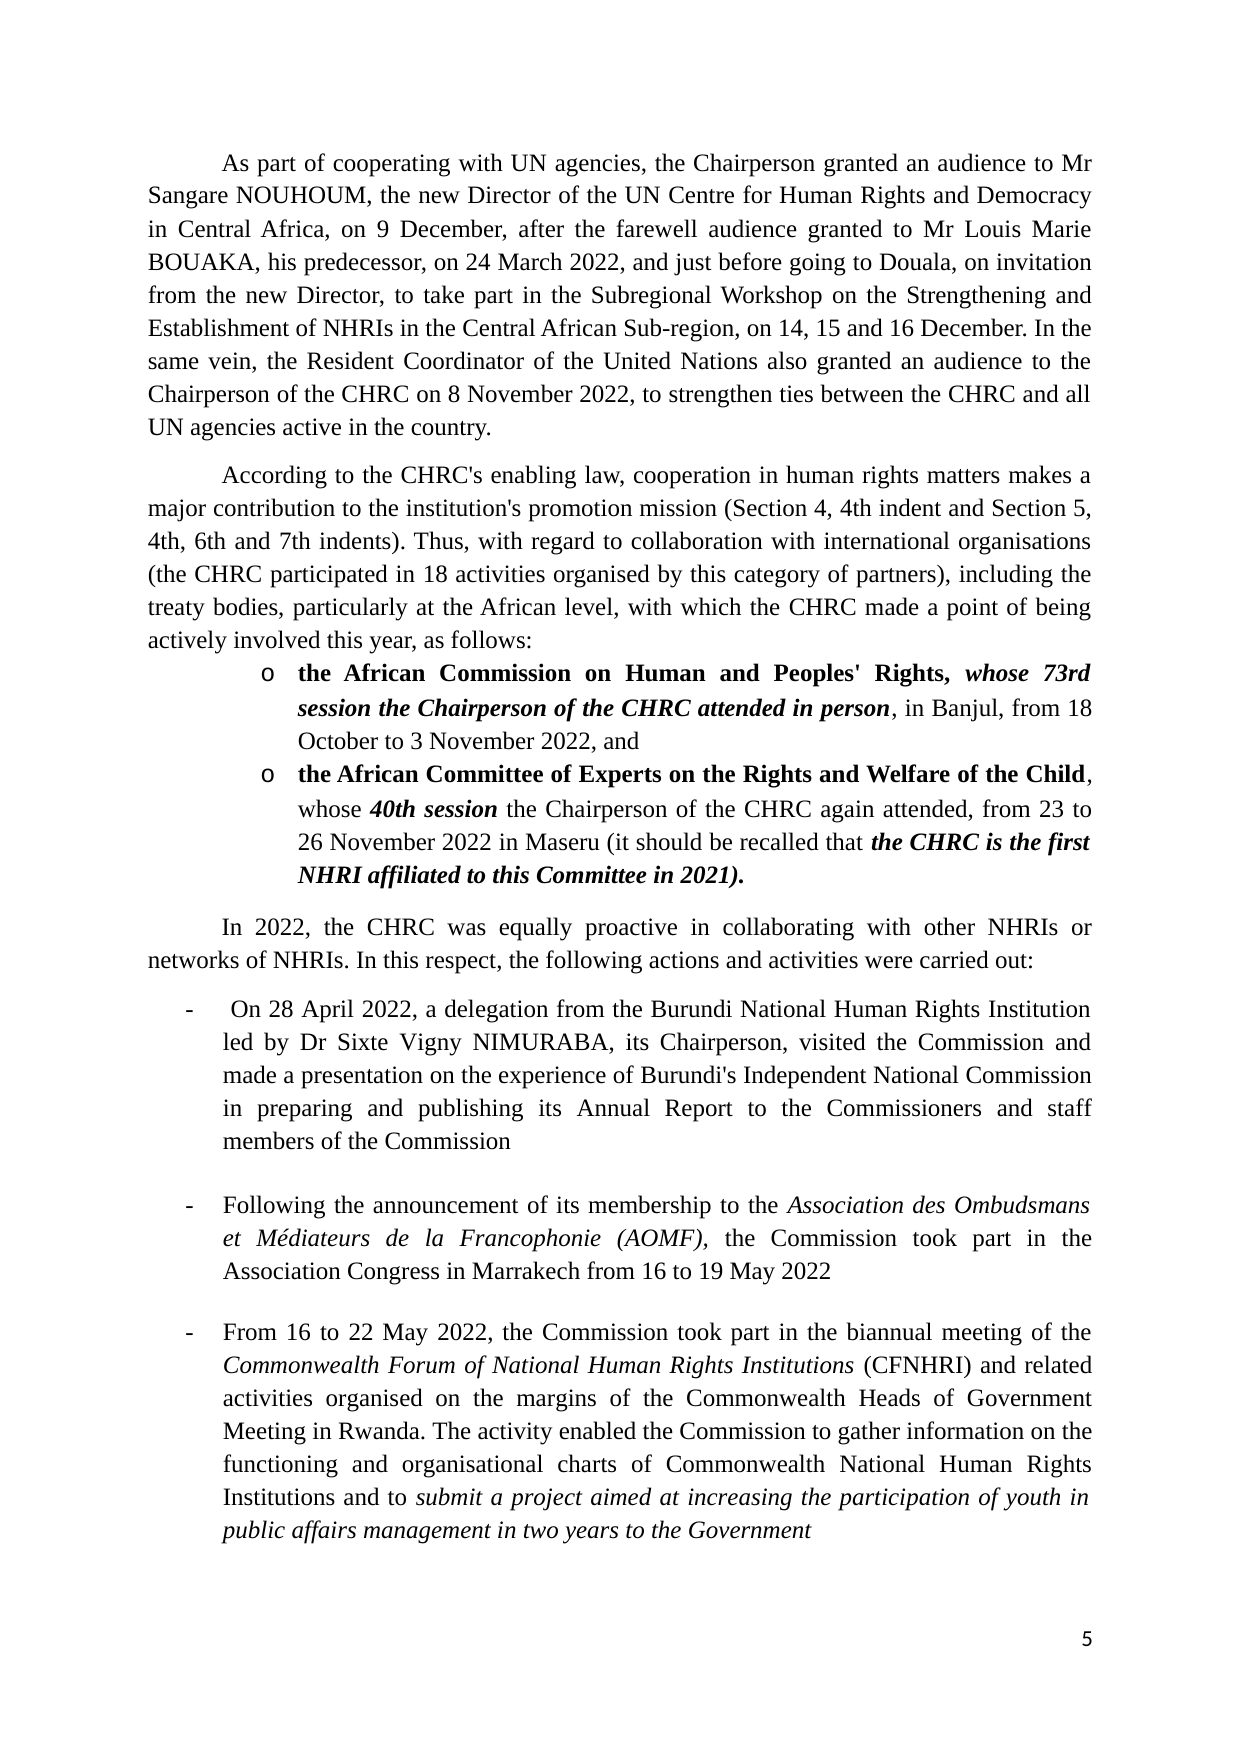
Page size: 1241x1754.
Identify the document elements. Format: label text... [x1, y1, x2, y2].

list the African Committee of Experts on the Rights and Welfare of the Child, whose 40th session the Chairperson of the CHRC again attended, from 23 to 26 November 2022 in Maseru (it should be recalled that the CHRC is the first NHRI affiliated to this Committee in 2021). [260, 759, 1093, 889]
list From 16 to 22 May 2022, the Commission took part in the biannual meeting of the Commonwealth Forum of National Human Rights Institutions (CFNHRI) and related activities organised on the margins of the Commonwealth Heads of Government Meeting in Rwanda. The activity enabled the Commission to gather information on the functioning and organisational charts of Commonwealth National Human Rights Institutions and to submit a project aimed at increasing the participation of youth in public affairs management in two years to the Government [185, 1317, 1093, 1544]
text As part of cooperating with UN agencies, the Chairperson granted an audience to Mr Sangare NOUHOUM, the new Director of the UN Centre for Human Rights and Democracy in Central Africa, on 9 December, after the farewell audience granted to Mr Louis Marie BOUAKA, his predecessor, on 24 March 2022, and just before going to Douala, on invitation from the new Director, to take part in the Subregional Workshop on the Strengthening and Establishment of NHRIs in the Central African Sub-region, on 14, 15 and 16 December. In the same vein, the Resident Coordinator of the United Nations also granted an audience to the Chairperson of the CHRC on 8 November 2022, to strengthen ties between the CHRC and all UN agencies active in the country. [148, 148, 1093, 441]
list the African Commission on Human and Peoples' Rights, whose 73rd session the Chairperson of the CHRC attended in person, in Banjul, from 18 October to 3 November 2022, and [260, 658, 1093, 755]
text According to the CHRC's enabling law, cooperation in human rights matters makes a major contribution to the institution's promotion mission (Section 4, 4th indent and Section 5, 4th, 6th and 7th indents). Thus, with regard to collaboration with international organisations (the CHRC participated in 18 activities organised by this category of partners), including the treaty bodies, particularly at the African level, with which the CHRC made a point of being actively involved this year, as follows: [148, 460, 1093, 653]
list Following the announcement of its membership to the Association des Ombudsmans et Médiateurs de la Francophonie (AOMF), the Commission took part in the Association Congress in Marrakech from 16 to 19 May 2022 [185, 1190, 1093, 1285]
text In 2022, the CHRC was equally proactive in collaborating with other NHRIs or networks of NHRIs. In this respect, the following actions and activities were carried out: [148, 912, 1093, 974]
list On 28 April 2022, a delegation from the Burundi National Human Rights Institution led by Dr Sixte Vigny NIMURABA, its Chairperson, visited the Commission and made a presentation on the experience of Burundi's Independent National Commission in preparing and publishing its Annual Report to the Commissioners and staff members of the Commission [185, 994, 1093, 1154]
